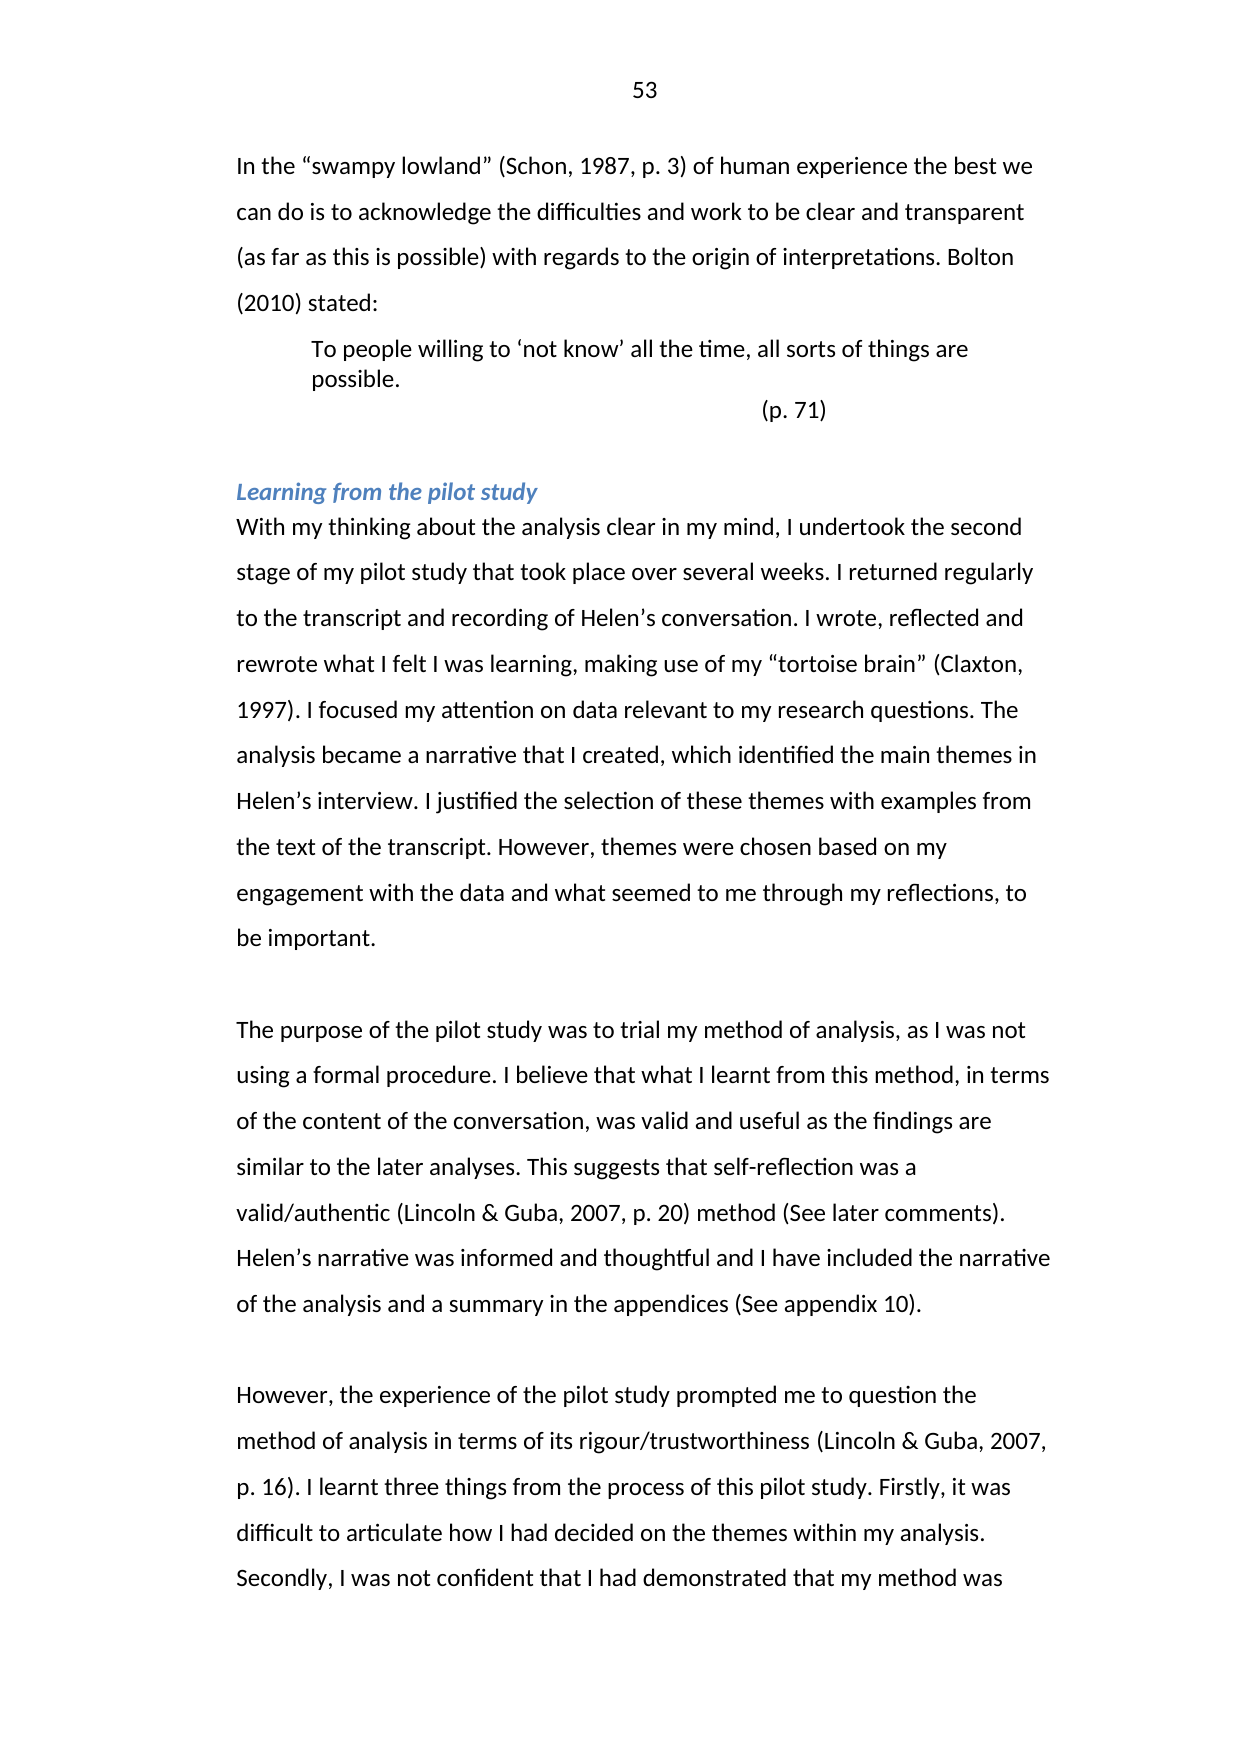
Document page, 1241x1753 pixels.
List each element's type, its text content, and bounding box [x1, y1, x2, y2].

text The purpose of the pilot study was to trial my method of analysis, as I was not using a formal procedure. I believe that what I learnt from this method, in terms of the content of the conversation, was valid and useful as the findings are similar to the later analyses. This suggests that self-reflection was a valid/authentic method (See later comments). Helen’s narrative was informed and thoughtful and I have included the narrative of the analysis and a summary in the appendices (See appendix 10). [236, 1014, 1053, 1319]
text In the “swampy lowland” of human experience the best we can do is to acknowledge the difficulties and work to be clear and transparent (as far as this is possible) with regards to the origin of interpretations. Bolton stated: [236, 150, 1053, 318]
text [236, 1380, 1053, 1593]
text With my thinking about the analysis clear in my mind, I undertook the second stage of my pilot study that took place over several weeks. I returned regularly to the transcript and recording of Helen’s conversation. I wrote, reflected and rewrote what I felt I was learning, making use of my “tortoise brain” . I focused my attention on data relevant to my research questions. The analysis became a narrative that I created, which identified the main themes in Helen’s interview. I justified the selection of these themes with examples from the text of the transcript. However, themes were chosen based on my engagement with the data and what seemed to me through my reflections, to be important. [236, 511, 1053, 953]
subtitle Learning from the pilot study [236, 476, 1053, 506]
text To people willing to ‘not know’ all the time, all sorts of things are possible. [311, 333, 1053, 394]
